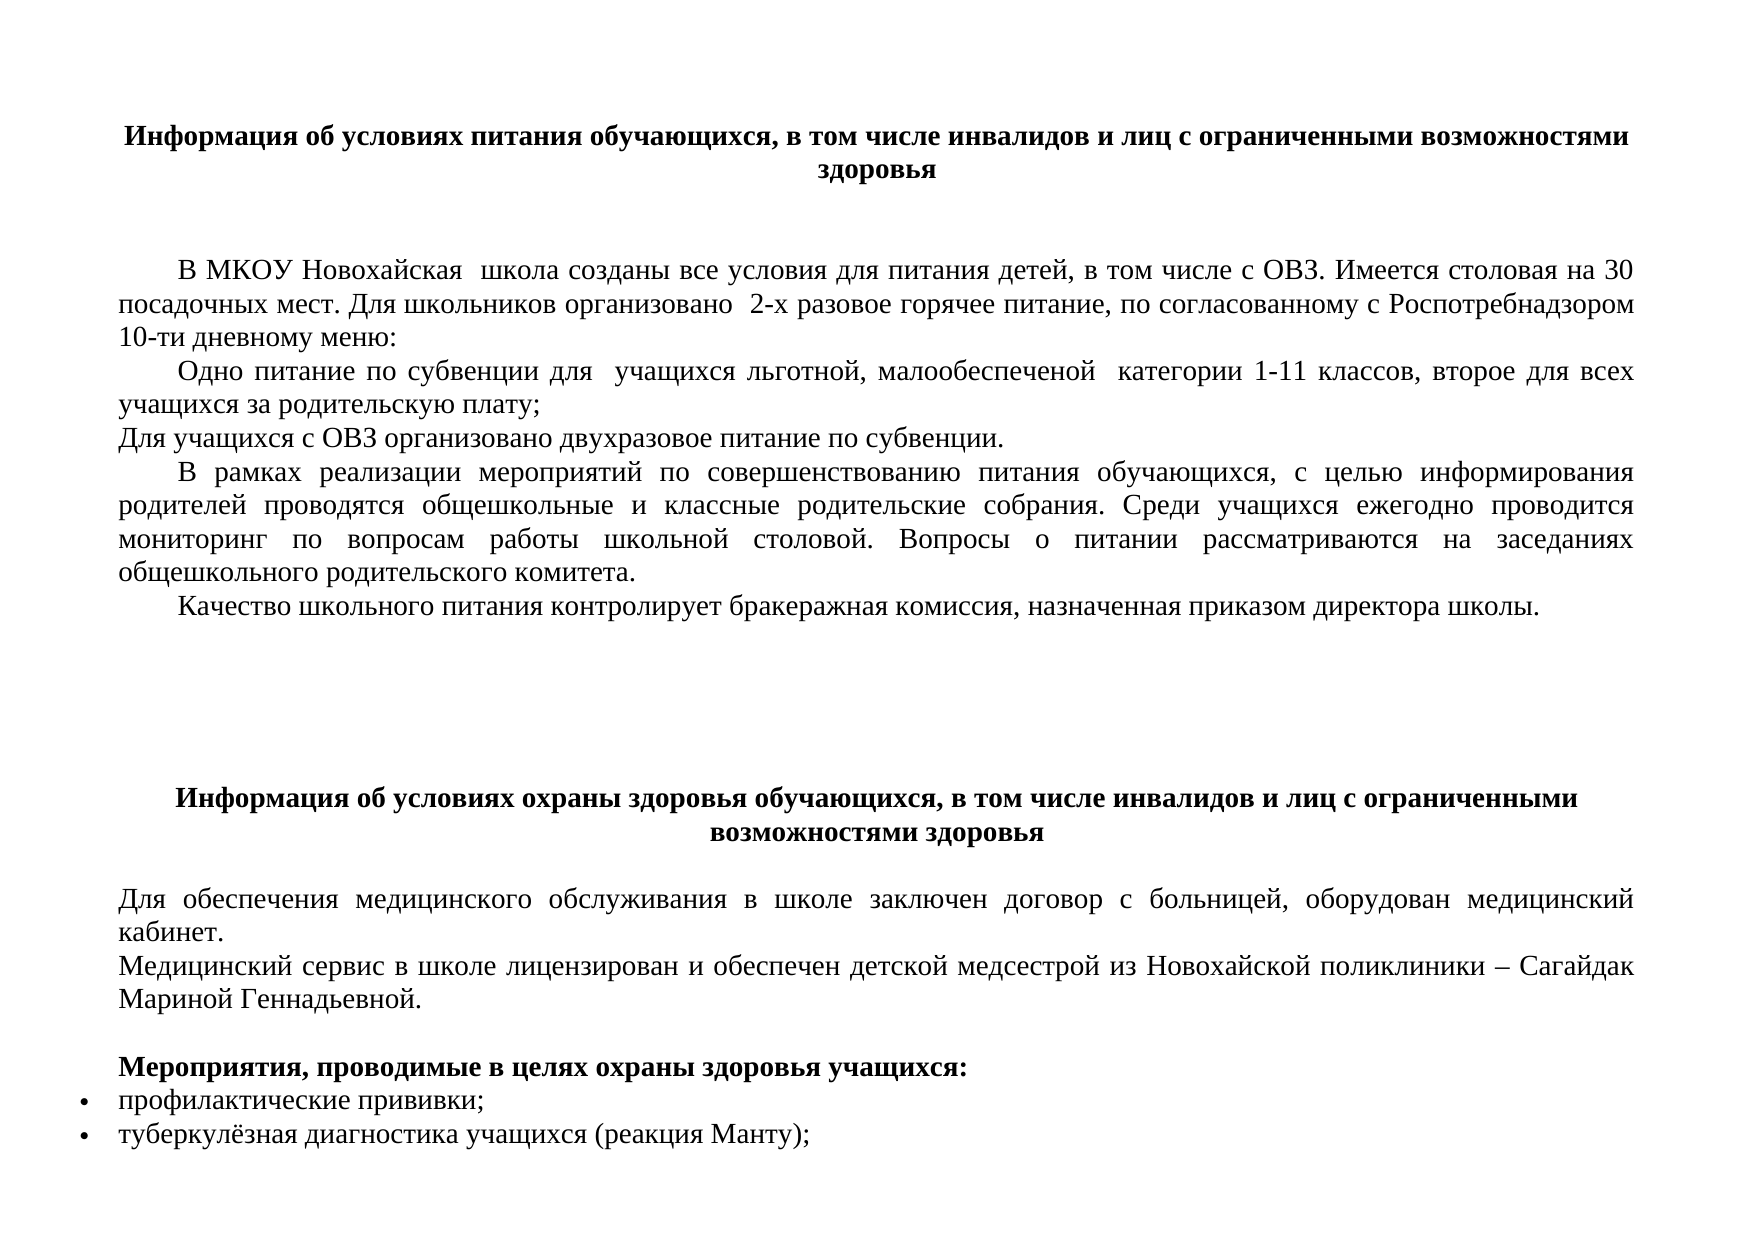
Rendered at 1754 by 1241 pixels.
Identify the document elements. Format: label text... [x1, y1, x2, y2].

text Информация об условиях охраны здоровья обучающихся, в том числе инвалидов и лиц с ограниченными возможностями здоровья [118, 780, 1636, 847]
text Для учащихся с ОВЗ организовано двухразовое питание по субвенции. [118, 420, 1636, 454]
text Качество школьного питания контролирует бракеражная комиссия, назначенная приказом директора школы. [118, 588, 1636, 621]
list туберкулёзная диагностика учащихся (реакция Манту); [81, 1116, 1636, 1149]
text Мероприятия, проводимые в целях охраны здоровья учащихся: [118, 1049, 1636, 1082]
list профилактические прививки; [81, 1082, 1636, 1116]
text В МКОУ Новохайская школа созданы все условия для питания детей, в том числе с ОВЗ. Имеется столовая на 30 посадочных мест. Для школьников организовано 2-х разовое горячее питание, по согласованному с Роспотребнадзором 10-ти дневному меню: [118, 252, 1636, 353]
text В рамках реализации мероприятий по совершенствованию питания обучающихся, с целью информирования родителей проводятся общешкольные и классные родительские собрания. Среди учащихся ежегодно проводится мониторинг по вопросам работы школьной столовой. Вопросы о питании рассматриваются на заседаниях общешкольного родительского комитета. [118, 454, 1636, 588]
text Одно питание по субвенции для учащихся льготной, малообеспеченой категории 1-11 классов, второе для всех учащихся за родительскую плату; [118, 353, 1636, 420]
text Для обеспечения медицинского обслуживания в школе заключен договор с больницей, оборудован медицинский кабинет. [118, 881, 1636, 948]
text Медицинский сервис в школе лицензирован и обеспечен детской медсестрой из Новохайской поликлиники – Сагайдак Мариной Геннадьевной. [118, 948, 1636, 1015]
text Информация об условиях питания обучающихся, в том числе инвалидов и лиц с ограниченными возможностями здоровья [118, 118, 1636, 185]
